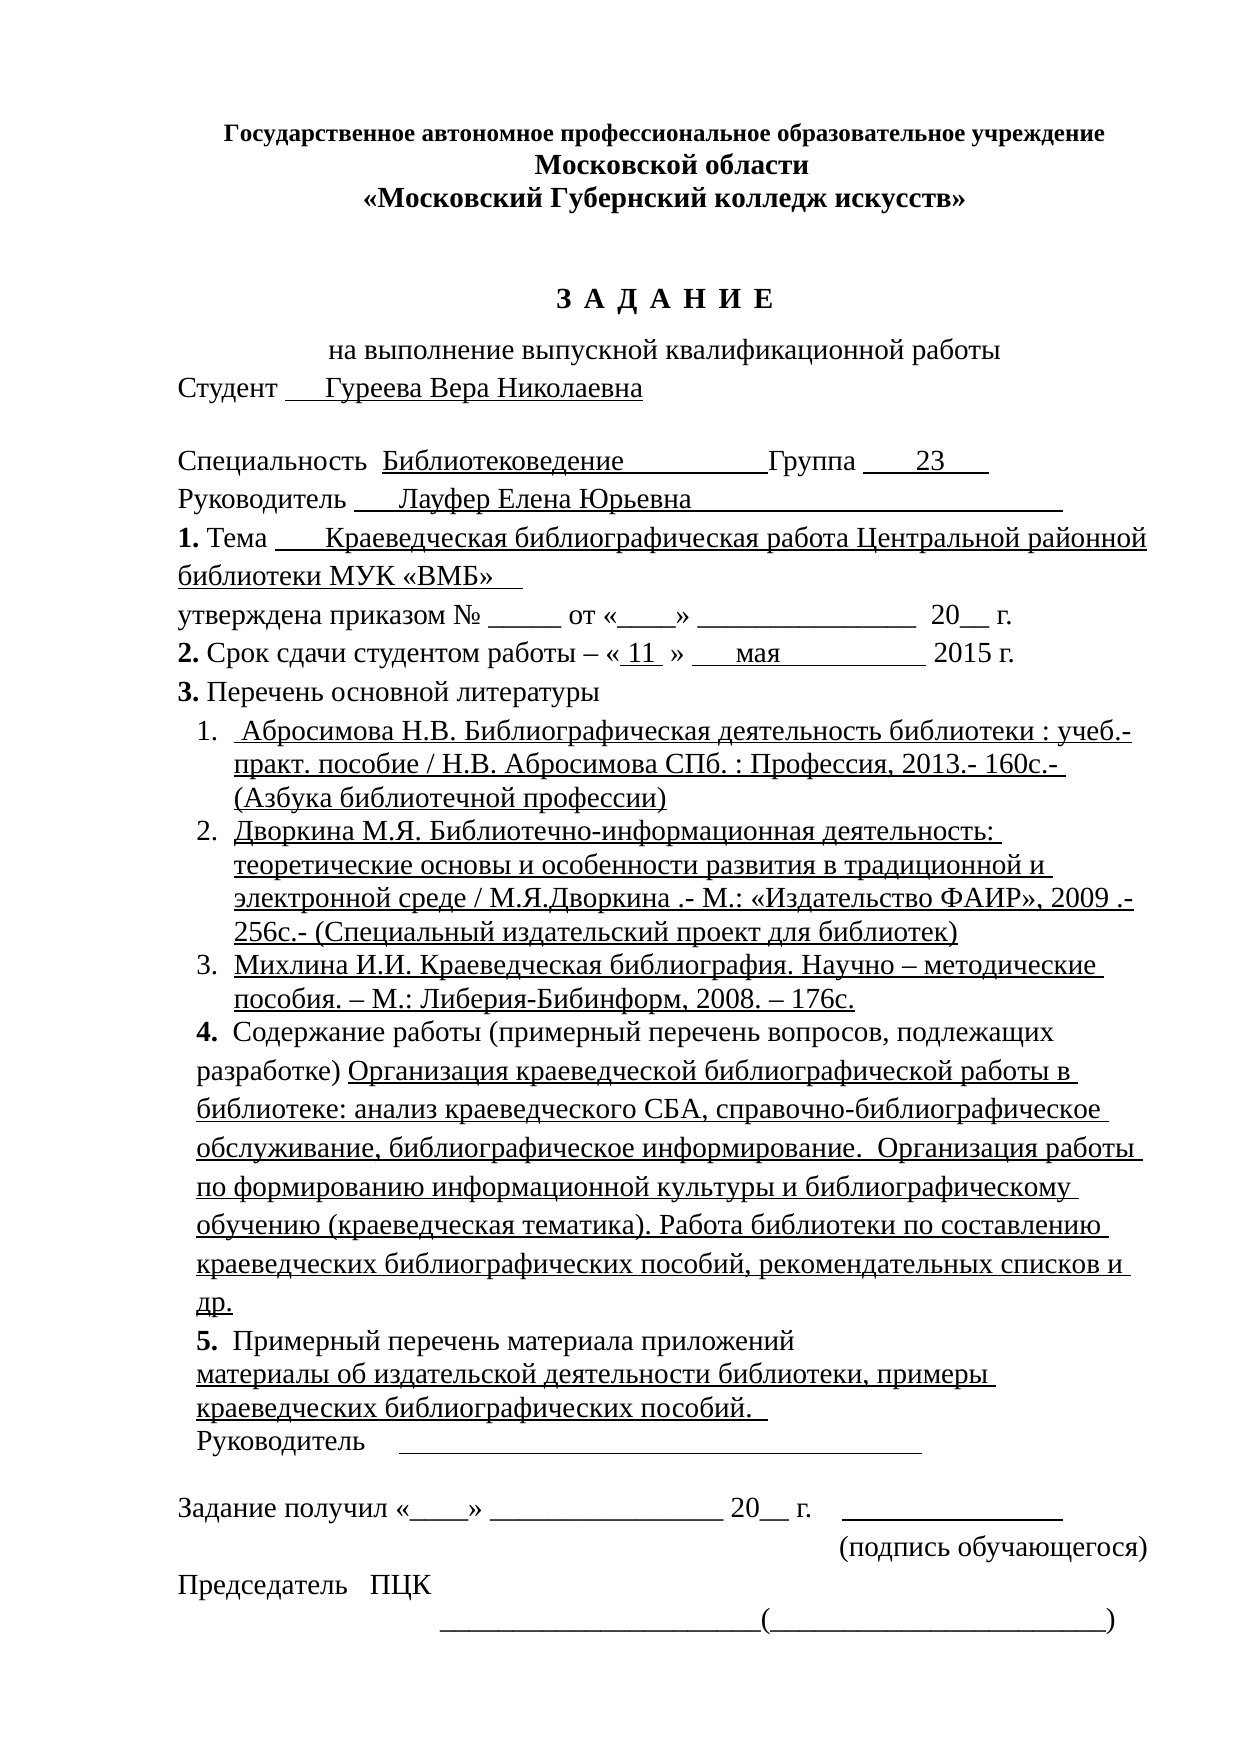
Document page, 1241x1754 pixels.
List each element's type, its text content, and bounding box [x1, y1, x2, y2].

text (подпись обучающегося) [177, 1529, 1152, 1562]
text 2. Срок сдачи студентом работы – « 11 » мая 2015 г. [177, 636, 1152, 669]
text Руководитель Лауфер Елена Юрьевна [177, 481, 1152, 515]
list Михлина И.И. Краеведческая библиография. Научно – методические пособия. – М.: Либерия-Бибинформ, 2008. – 176с. [196, 947, 1152, 1014]
text Председатель ПЦК [177, 1567, 1152, 1601]
text 3. Перечень основной литературы [177, 674, 1152, 708]
text 1. Тема Краеведческая библиографическая работа Центральной районной библиотеки МУК «ВМБ» утверждена приказом № _____ от «____» _______________ 20__ г. [177, 520, 1152, 631]
text Московской области [177, 147, 1152, 180]
text «Московский Губернский колледж искусств» [177, 180, 1152, 214]
text 4. Содержание работы (примерный перечень вопросов, подлежащих разработке) Организация краеведческой библиографической работы в библиотеке: анализ краеведческого СБА, справочно-библиографическое обслуживание, библиографическое информирование. Организация работы по формированию информационной культуры и библиографическому обучению (краеведческая тематика). Работа библиотеки по составлению краеведческих библиографических пособий, рекомендательных списков и др. [196, 1014, 1152, 1318]
text Задание получил «____» ________________ 20__ г. [177, 1490, 1152, 1524]
text на выполнение выпускной квалификационной работы [177, 332, 1152, 366]
text Государственное автономное профессиональное образовательное учреждение [177, 118, 1152, 147]
text Специальность Библиотековедение Группа 23 [177, 443, 1152, 476]
list Дворкина М.Я. Библиотечно-информационная деятельность: теоретические основы и особенности развития в традиционной и электронной среде / М.Я.Дворкина .- М.: «Издательство ФАИР», 2009 .-256с.- (Специальный издательский проект для библиотек) [196, 813, 1163, 947]
text материалы об издательской деятельности библиотеки, примеры краеведческих библиографических пособий. Руководитель [196, 1356, 1152, 1457]
text ______________________(_______________________) [177, 1601, 1152, 1634]
text ЗАДАНИЕ [177, 281, 1152, 314]
text 5. Примерный перечень материала приложений [196, 1323, 1152, 1356]
list Абросимова Н.В. Библиографическая деятельность библиотеки : учеб.-практ. пособие / Н.В. Абросимова СПб. : Профессия, 2013.- 160с.- (Азбука библиотечной профессии) [196, 713, 1163, 813]
text Студент Гуреева Вера Николаевна [177, 371, 1152, 404]
